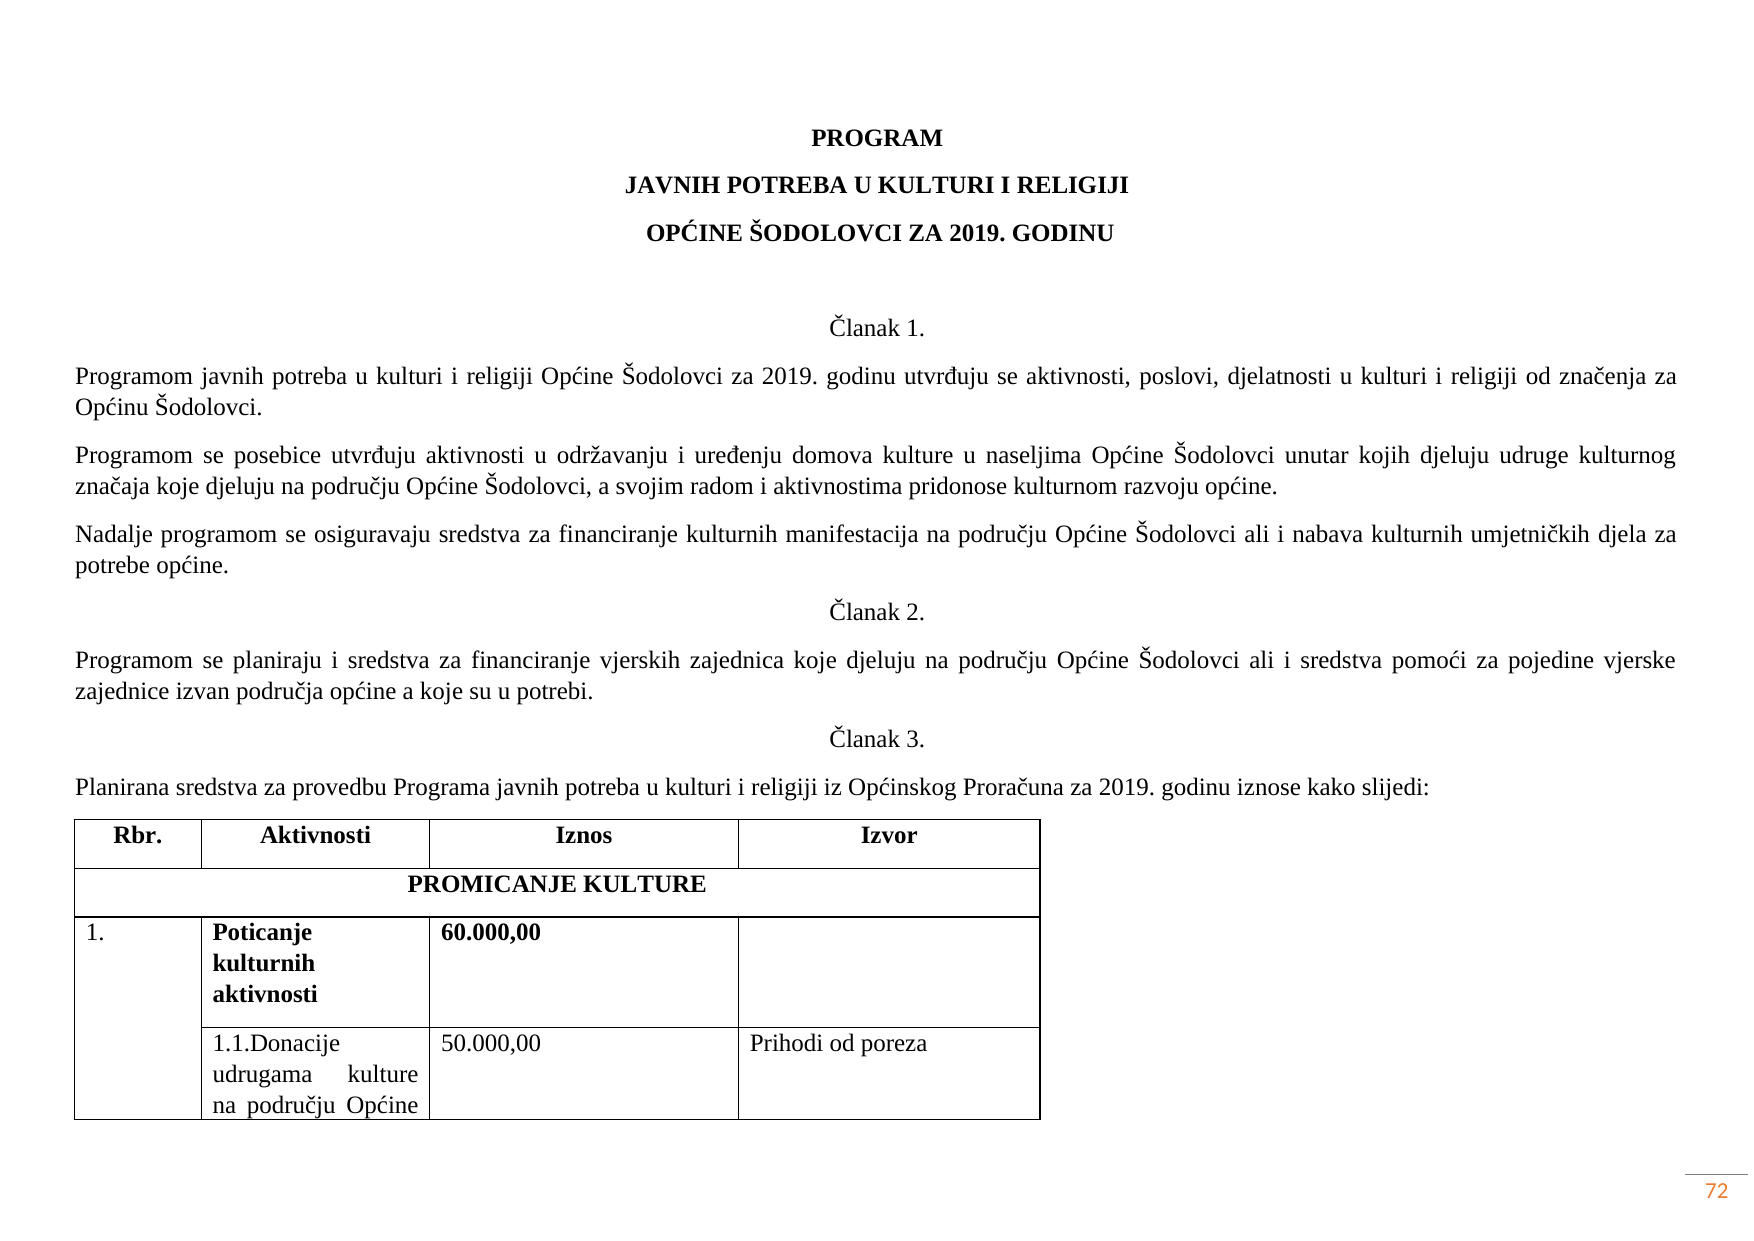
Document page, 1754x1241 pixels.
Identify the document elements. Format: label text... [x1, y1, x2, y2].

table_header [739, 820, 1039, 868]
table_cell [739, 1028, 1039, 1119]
text Programom se planiraju i sredstva za financiranje vjerskih zajednica koje djeluju na području Općine Šodolovci ali i sredstva pomoći za pojedine vjerske zajednice izvan područja općine a koje su u potrebi. [75, 645, 1679, 705]
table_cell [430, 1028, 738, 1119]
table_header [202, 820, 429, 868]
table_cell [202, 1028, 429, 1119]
text Članak 3. [75, 724, 1679, 753]
text OPĆINE ŠODOLOVCI ZA 2019. GODINU [75, 218, 1679, 247]
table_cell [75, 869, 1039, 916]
text PROGRAM [75, 123, 1679, 151]
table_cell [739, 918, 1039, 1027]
text Planirana sredstva za provedbu Programa javnih potreba u kulturi i religiji iz Općinskog Proračuna za 2019. godinu iznose kako slijedi: [75, 772, 1679, 800]
text Članak 2. [75, 597, 1679, 626]
text Programom se posebice utvrđuju aktivnosti u održavanju i uređenju domova kulture u naseljima Općine Šodolovci unutar kojih djeluju udruge kulturnog značaja koje djeluju na području Općine Šodolovci, a svojim radom i aktivnostima pridonose kulturnom razvoju općine. [75, 440, 1679, 500]
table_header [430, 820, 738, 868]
text Članak 1. [75, 313, 1679, 342]
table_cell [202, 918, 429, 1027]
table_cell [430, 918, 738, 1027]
text Nadalje programom se osiguravaju sredstva za financiranje kulturnih manifestacija na području Općine Šodolovci ali i nabava kulturnih umjetničkih djela za potrebe općine. [75, 519, 1679, 578]
text JAVNIH POTREBA U KULTURI I RELIGIJI [75, 170, 1679, 199]
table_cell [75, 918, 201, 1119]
text Programom javnih potreba u kulturi i religiji Općine Šodolovci za 2019. godinu utvrđuju se aktivnosti, poslovi, djelatnosti u kulturi i religiji od značenja za Općinu Šodolovci. [75, 361, 1679, 421]
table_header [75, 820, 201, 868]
